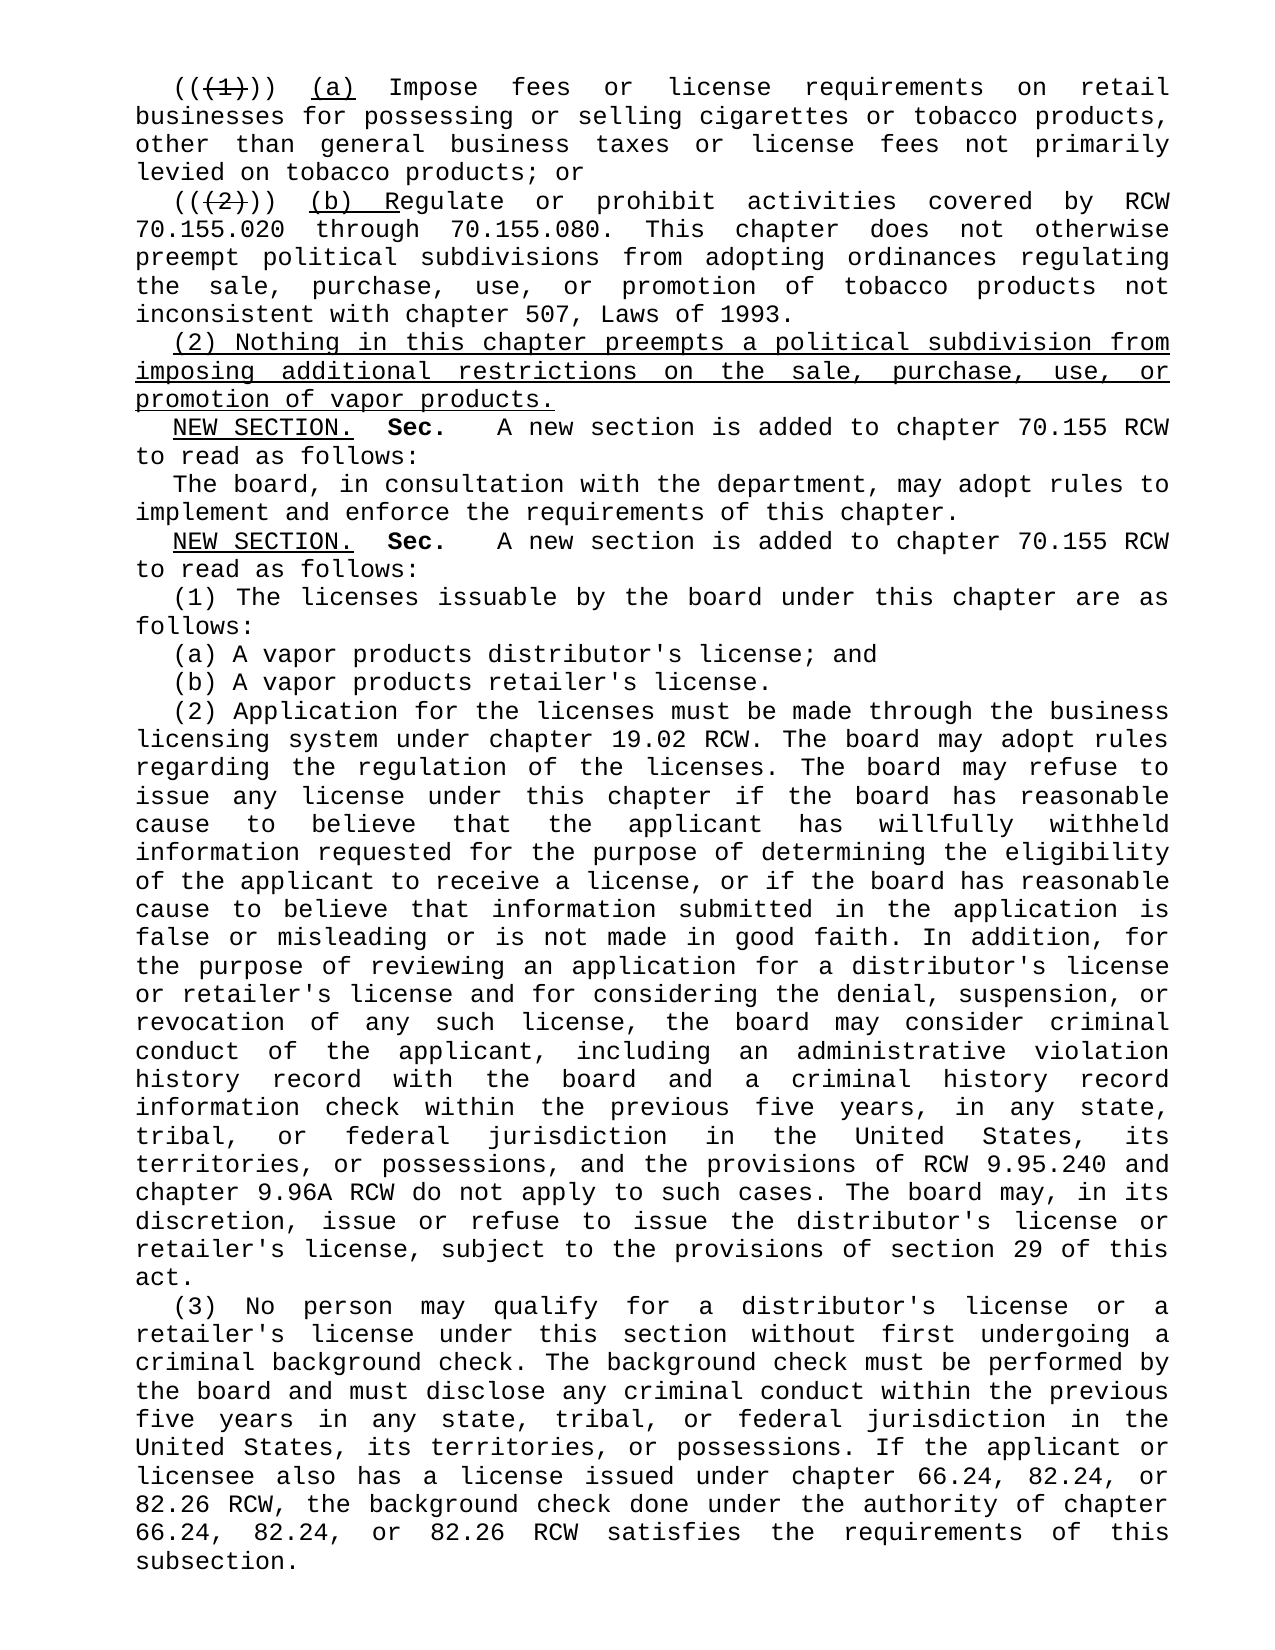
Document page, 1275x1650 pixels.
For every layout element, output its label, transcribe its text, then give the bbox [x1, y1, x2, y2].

text (1) The licenses issuable by the board under this chapter are as follows: [135, 585, 1170, 642]
text (2) Nothing in this chapter preempts a political subdivision from imposing additional restrictions on the sale, purchase, use, or promotion of vapor products. [135, 383, 1170, 415]
text (3) No person may qualify for a distributor's license or a retailer's license under this section without first undergoing a criminal background check. The background check must be performed by the board and must disclose any criminal conduct within the previous five years in any state, tribal, or federal jurisdiction in the United States, its territories, or possessions. If the applicant or licensee also has a license issued under chapter 66.24, 82.24, or 82.26 RCW, the background check done under the authority of chapter 66.24, 82.24, or 82.26 RCW satisfies the requirements of this subsection. [135, 1293, 1170, 1577]
text NEW SECTION. Sec. A new section is added to chapter 70.155 RCW to read as follows: [135, 415, 1170, 472]
text (a) A vapor products distributor's license; and [135, 642, 1170, 670]
text (2) Nothing in this chapter preempts a political subdivision from imposing additional restrictions on the sale, purchase, use, or promotion of vapor products. [135, 330, 1170, 381]
text (2) Application for the licenses must be made through the business licensing system under chapter 19.02 RCW. The board may adopt rules regarding the regulation of the licenses. The board may refuse to issue any license under this chapter if the board has reasonable cause to believe that the applicant has willfully withheld information requested for the purpose of determining the eligibility of the applicant to receive a license, or if the board has reasonable cause to believe that information submitted in the application is false or misleading or is not made in good faith. In addition, for the purpose of reviewing an application for a distributor's license or retailer's license and for considering the denial, suspension, or revocation of any such license, the board may consider criminal conduct of the applicant, including an administrative violation history record with the board and a criminal history record information check within the previous five years, in any state, tribal, or federal jurisdiction in the United States, its territories, or possessions, and the provisions of RCW 9.95.240 and chapter 9.96A RCW do not apply to such cases. The board may, in its discretion, issue or refuse to issue the distributor's license or retailer's license, subject to the provisions of section 29 of this act. [135, 698, 1170, 1293]
text (((2))) (b) Regulate or prohibit activities covered by RCW 70.155.020 through 70.155.080. This chapter does not otherwise preempt political subdivisions from adopting ordinances regulating the sale, purchase, use, or promotion of tobacco products not inconsistent with chapter 507, Laws of 1993. [135, 188, 1170, 330]
text The board, in consultation with the department, may adopt rules to implement and enforce the requirements of this chapter. [135, 472, 1170, 528]
text (((1))) (a) Impose fees or license requirements on retail businesses for possessing or selling cigarettes or tobacco products, other than general business taxes or license fees not primarily levied on tobacco products; or [135, 75, 1170, 188]
text NEW SECTION. Sec. A new section is added to chapter 70.155 RCW to read as follows: [135, 528, 1170, 585]
text (b) A vapor products retailer's license. [135, 670, 1170, 698]
